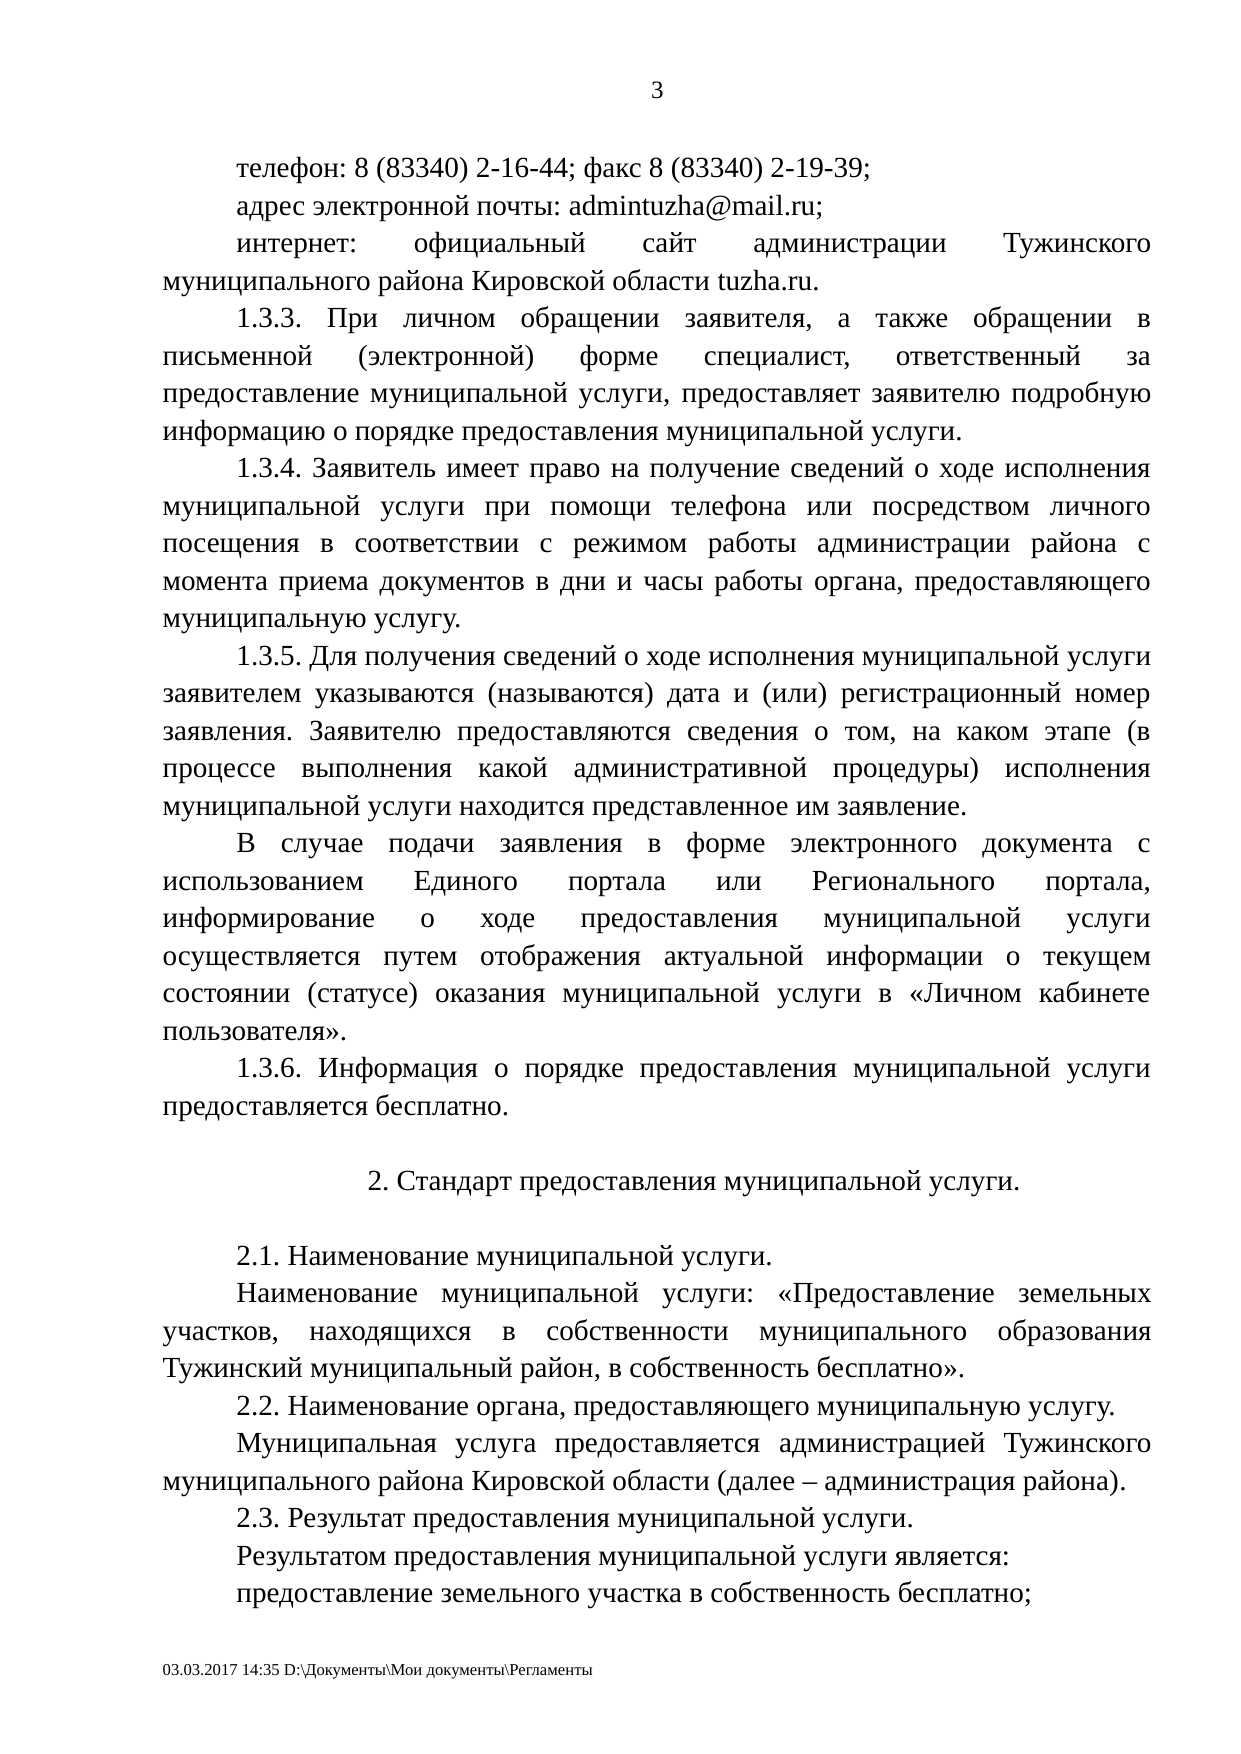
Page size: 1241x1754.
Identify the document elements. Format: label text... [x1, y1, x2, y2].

text Результатом предоставления муниципальной услуги является: [162, 1535, 1152, 1573]
text 1.3.6. Информация о порядке предоставления муниципальной услуги предоставляется бесплатно. [162, 1048, 1152, 1123]
text 2.1. Наименование муниципальной услуги. [162, 1235, 1152, 1273]
text 1.3.3. При личном обращении заявителя, а также обращении в письменной (электронной) форме специалист, ответственный за предоставление муниципальной услуги, предоставляет заявителю подробную информацию о порядке предоставления муниципальной услуги. [162, 298, 1152, 448]
text предоставление земельного участка в собственность бесплатно; [162, 1573, 1152, 1610]
text Наименование муниципальной услуги: «Предоставление земельных участков, находящихся в собственности муниципального образования Тужинский муниципальный район, в собственность бесплатно». [162, 1273, 1152, 1385]
text интернет: официальный сайт администрации Тужинского муниципального района Кировской области tuzha.ru. [162, 223, 1152, 298]
text 2.2. Наименование органа, предоставляющего муниципальную услугу. [162, 1385, 1152, 1423]
text В случае подачи заявления в форме электронного документа с использованием Единого портала или Регионального портала, информирование о ходе предоставления муниципальной услуги осуществляется путем отображения актуальной информации о текущем состоянии (статусе) оказания муниципальной услуги в «Личном кабинете пользователя». [162, 823, 1152, 1048]
text телефон: 8 (83340) 2-16-44; факс 8 (83340) 2-19-39; [162, 148, 1152, 185]
text 1.3.5. Для получения сведений о ходе исполнения муниципальной услуги заявителем указываются (называются) дата и (или) регистрационный номер заявления. Заявителю предоставляются сведения о том, на каком этапе (в процессе выполнения какой административной процедуры) исполнения муниципальной услуги находится представленное им заявление. [162, 635, 1152, 823]
text 2.3. Результат предоставления муниципальной услуги. [162, 1498, 1152, 1535]
text Муниципальная услуга предоставляется администрацией Тужинского муниципального района Кировской области (далее – администрация района). [162, 1423, 1152, 1498]
text адрес электронной почты: admintuzha@mail.ru; [162, 185, 1152, 223]
text 1.3.4. Заявитель имеет право на получение сведений о ходе исполнения муниципальной услуги при помощи телефона или посредством личного посещения в соответствии с режимом работы администрации района с момента приема документов в дни и часы работы органа, предоставляющего муниципальную услугу. [162, 448, 1152, 635]
text 2. Стандарт предоставления муниципальной услуги. [162, 1160, 1152, 1198]
